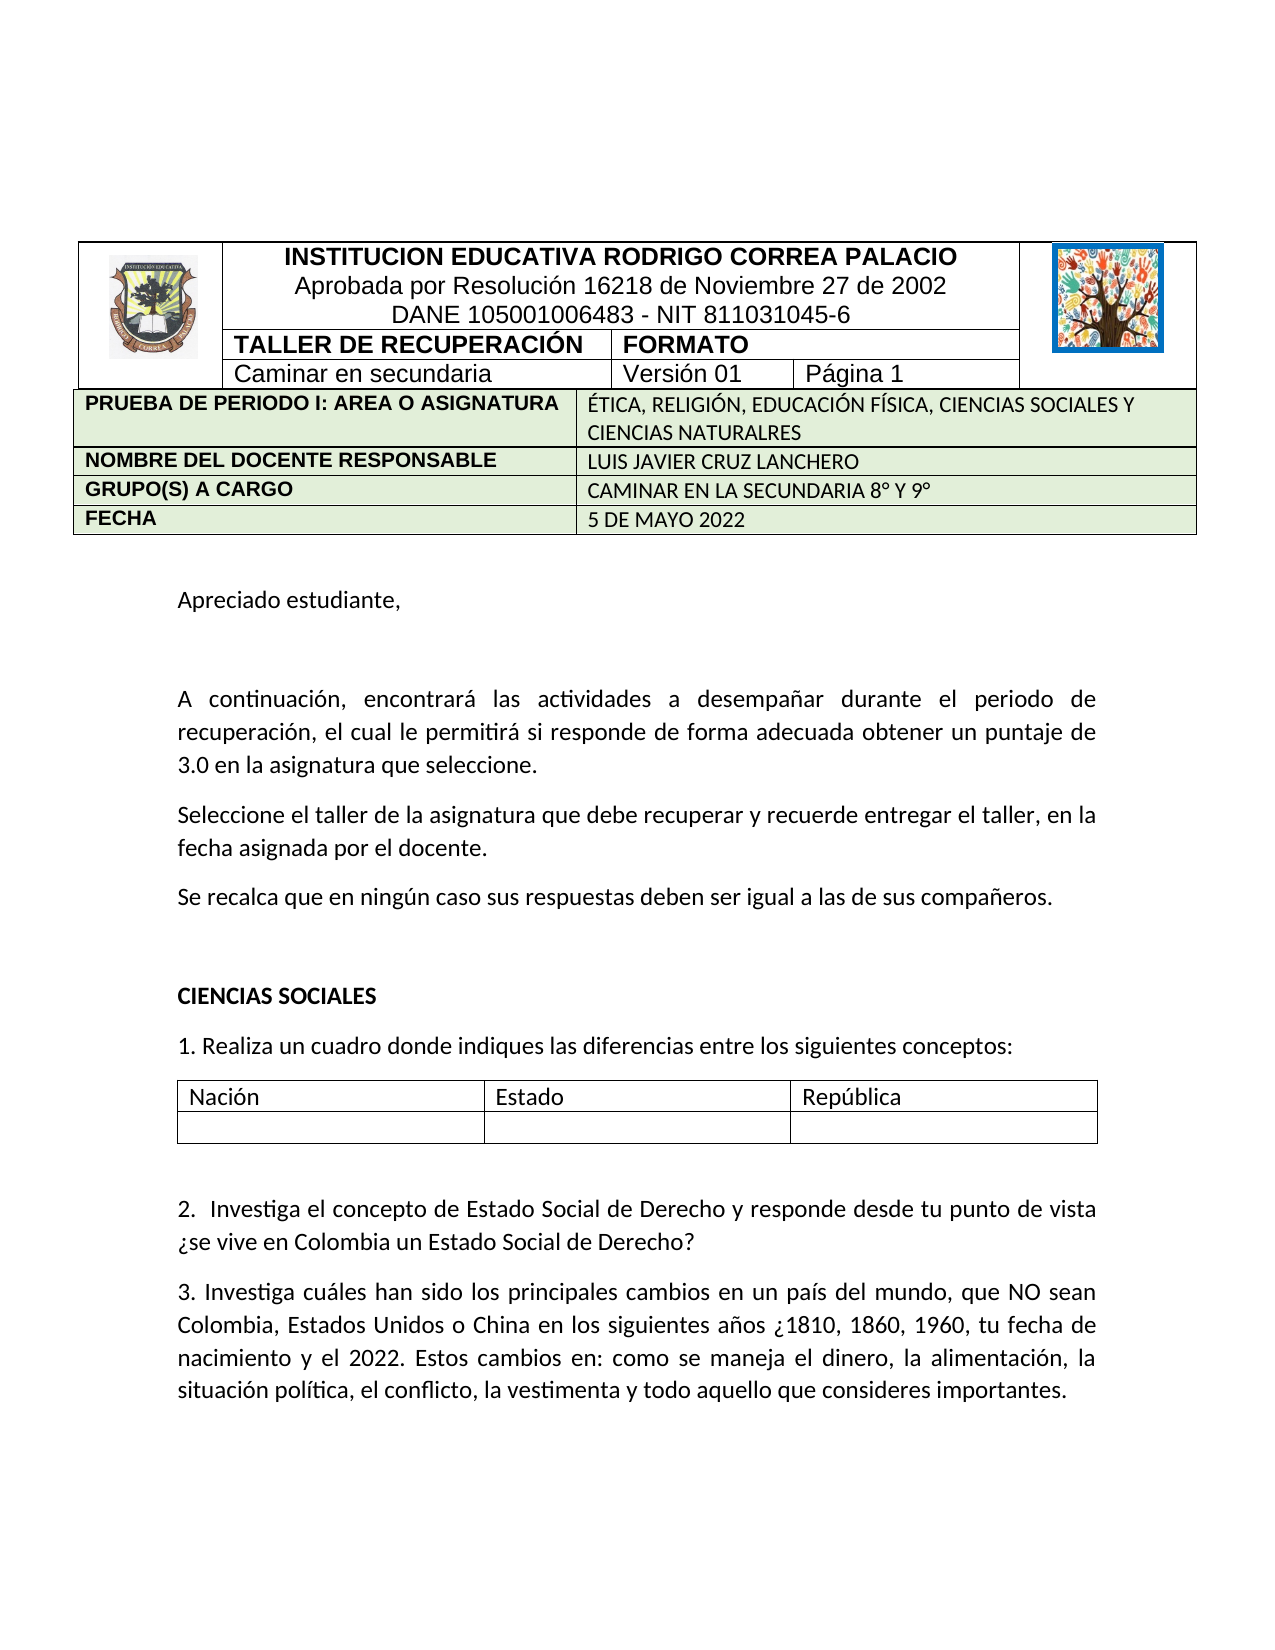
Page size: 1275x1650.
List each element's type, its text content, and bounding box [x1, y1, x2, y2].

table_header República [791, 1081, 1097, 1111]
text 3. Investiga cuáles han sido los principales cambios en un país del mundo, que NO sean Colombia, Estados Unidos o China en los siguientes años ¿1810, 1860, 1960, tu fecha de nacimiento y el 2022. Estos cambios en: como se maneja el dinero, la alimentación, la situación política, el conflicto, la vestimenta y todo aquello que consideres importantes. [177, 1276, 1098, 1405]
text 2. Investiga el concepto de Estado Social de Derecho y responde desde tu punto de vista ¿se vive en Colombia un Estado Social de Derecho? [177, 1193, 1098, 1257]
table_cell NOMBRE DEL DOCENTE RESPONSABLE [74, 448, 576, 475]
table_header Estado [485, 1081, 790, 1111]
text Se recalca que en ningún caso sus respuestas deben ser igual a las de sus compañeros. [177, 881, 1098, 912]
table_header ÉTICA, RELIGIÓN, EDUCACIÓN FÍSICA, CIENCIAS SOCIALES Y CIENCIAS NATURALRES [577, 390, 1196, 446]
table_cell 5 DE MAYO 2022 [577, 506, 1196, 533]
text A continuación, encontrará las actividades a desempañar durante el periodo de recuperación, el cual le permitirá si responde de forma adecuada obtener un puntaje de 3.0 en la asignatura que seleccione. [177, 683, 1098, 780]
table_cell GRUPO(S) A CARGO [74, 476, 576, 504]
text 1. Realiza un cuadro donde indiques las diferencias entre los siguientes conceptos: [177, 1030, 1098, 1061]
table_cell TALLER DE RECUPERACIÓN [223, 330, 611, 358]
table_cell Versión 01 [612, 360, 793, 388]
table_header [1020, 243, 1196, 388]
table_cell Página 1 [794, 360, 1019, 388]
table_cell FORMATO [612, 330, 1019, 358]
text Apreciado estudiante, [177, 584, 1098, 615]
table_cell CAMINAR EN LA SECUNDARIA 8° Y 9° [577, 476, 1196, 504]
text CIENCIAS SOCIALES [177, 980, 1098, 1011]
table_header [79, 243, 222, 388]
table_cell [178, 1112, 484, 1143]
table_header PRUEBA DE PERIODO I: AREA O ASIGNATURA [74, 390, 576, 446]
table_cell Caminar en secundaria [223, 360, 611, 388]
picture [1058, 249, 1158, 347]
table_cell [791, 1112, 1097, 1143]
table_cell [485, 1112, 790, 1143]
table_cell FECHA [74, 506, 576, 533]
table_cell LUIS JAVIER CRUZ LANCHERO [577, 448, 1196, 475]
table_header Nación [178, 1081, 484, 1111]
table_header INSTITUCION EDUCATIVA RODRIGO CORREA PALACIO Aprobada por Resolución 16218 de Noviembre 27 de 2002 DANE 105001006483 - NIT 811031045-6 [223, 243, 1019, 329]
text Seleccione el taller de la asignatura que debe recuperar y recuerde entregar el taller, en la fecha asignada por el docente. [177, 799, 1098, 862]
